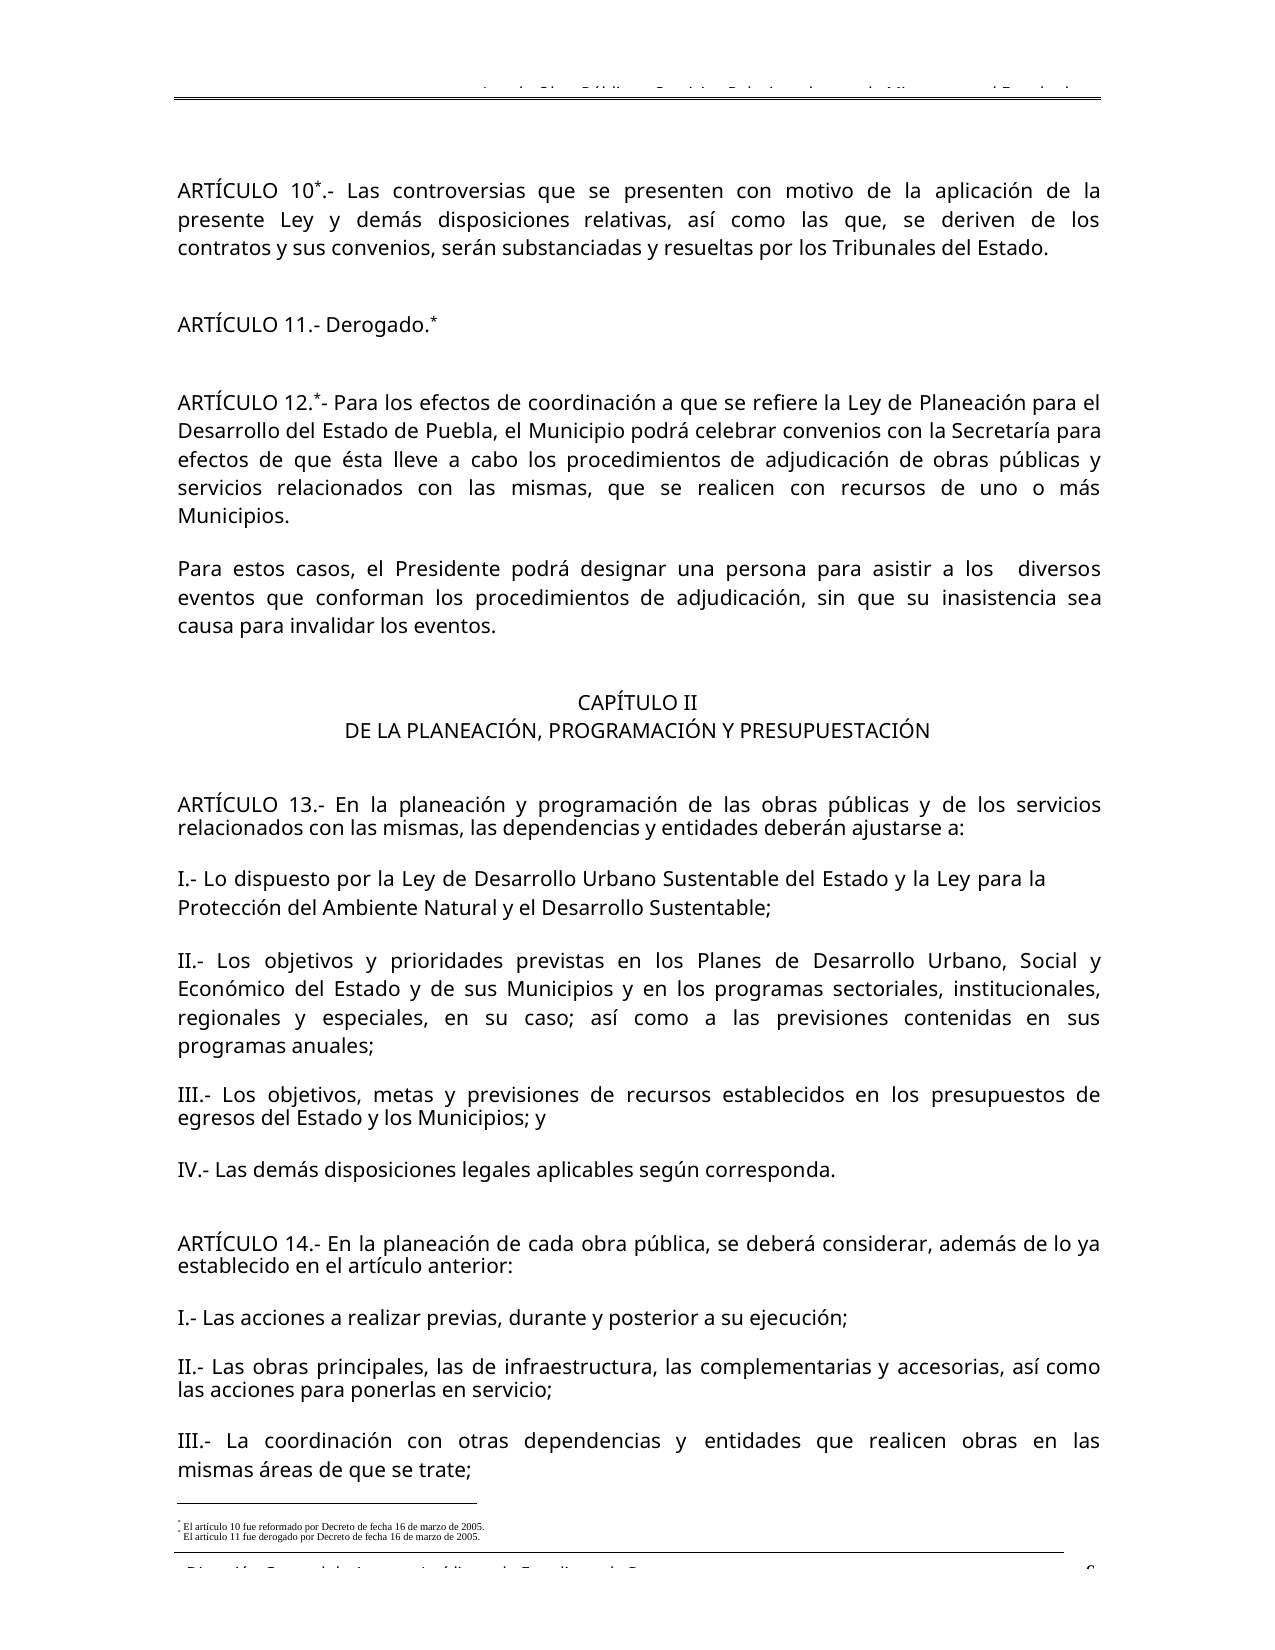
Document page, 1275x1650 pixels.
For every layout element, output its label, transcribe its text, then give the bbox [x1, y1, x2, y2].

text ARTÍCULO 12.*- Para los efectos de coordinación a que se refiere la Ley de Planeación para el Desarrollo del Estado de Puebla, el Municipio podrá celebrar convenios con la Secretaría para efectos de que ésta lleve a cabo los procedimientos de adjudicación de obras públicas y servicios relacionados con las mismas, que se realicen con recursos de uno o más Municipios. [177, 388, 1101, 530]
text I.- Lo dispuesto por la Ley de Desarrollo Urbano Sustentable del Estado y la Ley para la [177, 864, 1101, 893]
text ARTÍCULO 14.- En la planeación de cada obra pública, se deberá considerar, además de lo ya establecido en el artículo anterior: [177, 1233, 1101, 1278]
text CAPÍTULO II [566, 688, 709, 716]
text Protección del Ambiente Natural y el Desarrollo Sustentable; [177, 893, 796, 921]
text II.- Los objetivos y prioridades previstas en los Planes de Desarrollo Urbano, Social y Económico del Estado y de sus Municipios y en los programas sectoriales, institucionales, regionales y especiales, en su caso; así como a las previsiones contenidas en sus programas anuales; [177, 946, 1101, 1060]
text II.- Las obras principales, las de infraestructura, las complementarias y accesorias, así como las acciones para ponerlas en servicio; [177, 1356, 1100, 1402]
text ARTÍCULO 10*.- Las controversias que se presenten con motivo de la aplicación de la presente Ley y demás disposiciones relativas, así como las que, se deriven de los contratos y sus convenios, serán substanciadas y resueltas por los Tribunales del Estado. [177, 176, 1101, 262]
text III.- Los objetivos, metas y previsiones de recursos establecidos en los presupuestos de egresos del Estado y los Municipios; y [177, 1084, 1101, 1130]
text I.- Las acciones a realizar previas, durante y posterior a su ejecución; [177, 1303, 887, 1331]
text ARTÍCULO 13.- En la planeación y programación de las obras públicas y de los servicios relacionados con las mismas, las dependencias y entidades deberán ajustarse a: [177, 794, 1101, 840]
text ARTÍCULO 11.- Derogado.* [177, 311, 460, 339]
text * El artículo 10 fue reformado por Decreto de fecha 16 de marzo de 2005. [177, 1519, 1112, 1532]
text DE LA PLANEACIÓN, PROGRAMACIÓN Y PRESUPUESTACIÓN [303, 716, 972, 745]
text Para estos casos, el Presidente podrá designar una persona para asistir a los diversos eventos que conforman los procedimientos de adjudicación, sin que su inasistencia sea causa para invalidar los eventos. [177, 554, 1102, 639]
text III.- La coordinación con otras dependencias y entidades que realicen obras en las mismas áreas de que se trate; [177, 1427, 1101, 1483]
text IV.- Las demás disposiciones legales aplicables según corresponda. [177, 1155, 864, 1183]
